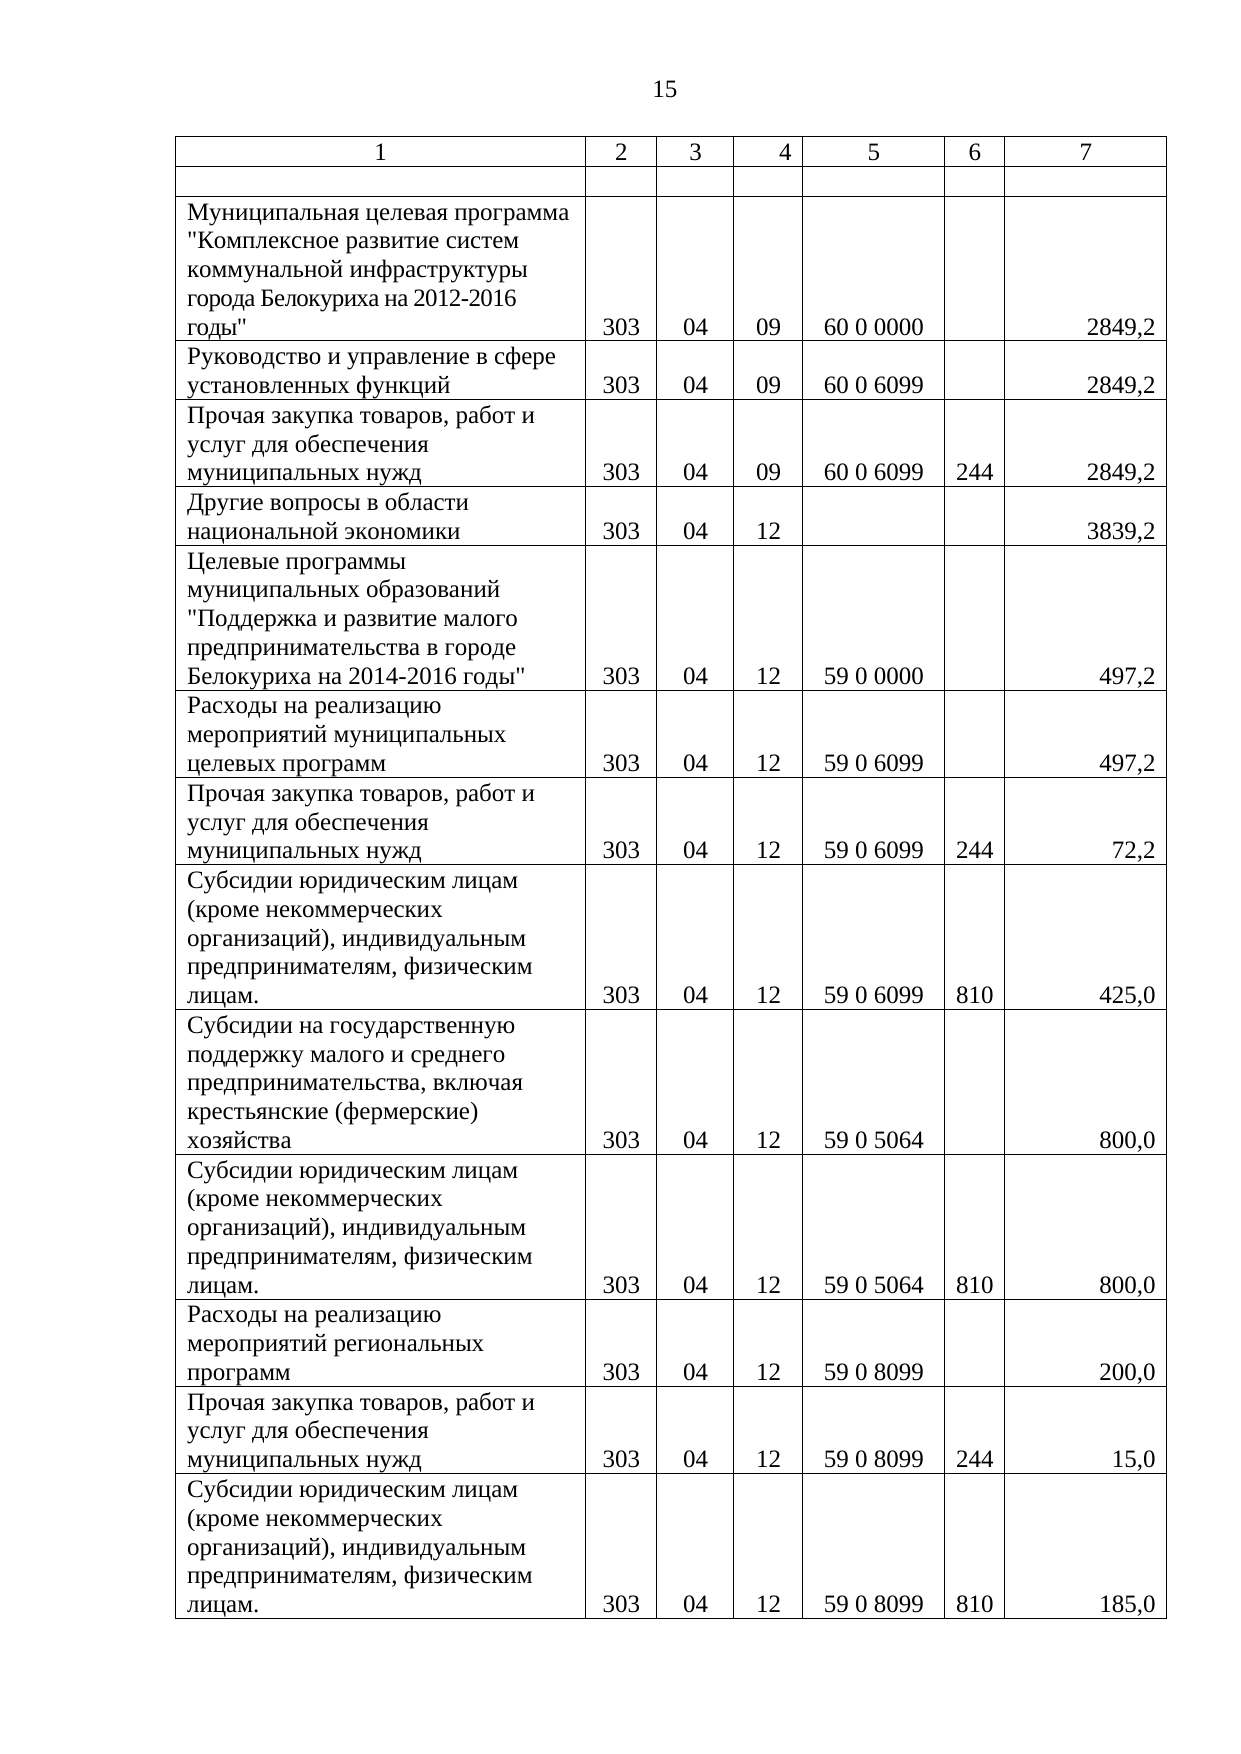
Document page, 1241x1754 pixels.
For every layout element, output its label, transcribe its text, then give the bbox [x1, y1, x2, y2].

table_header 7 [1005, 137, 1166, 166]
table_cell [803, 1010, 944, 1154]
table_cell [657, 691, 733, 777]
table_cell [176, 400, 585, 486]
table_header 4 [734, 137, 802, 166]
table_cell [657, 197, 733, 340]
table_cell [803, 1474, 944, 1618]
table_header 5 [803, 137, 944, 166]
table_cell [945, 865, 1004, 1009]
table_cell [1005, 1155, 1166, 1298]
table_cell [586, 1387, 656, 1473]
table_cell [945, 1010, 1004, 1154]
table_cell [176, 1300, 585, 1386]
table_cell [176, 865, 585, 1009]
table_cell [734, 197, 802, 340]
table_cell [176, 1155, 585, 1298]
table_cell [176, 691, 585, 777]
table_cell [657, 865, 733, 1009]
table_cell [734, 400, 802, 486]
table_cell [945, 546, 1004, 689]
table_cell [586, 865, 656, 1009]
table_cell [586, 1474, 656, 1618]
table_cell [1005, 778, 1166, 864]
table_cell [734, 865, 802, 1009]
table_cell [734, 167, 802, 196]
table_header 6 [945, 137, 1004, 166]
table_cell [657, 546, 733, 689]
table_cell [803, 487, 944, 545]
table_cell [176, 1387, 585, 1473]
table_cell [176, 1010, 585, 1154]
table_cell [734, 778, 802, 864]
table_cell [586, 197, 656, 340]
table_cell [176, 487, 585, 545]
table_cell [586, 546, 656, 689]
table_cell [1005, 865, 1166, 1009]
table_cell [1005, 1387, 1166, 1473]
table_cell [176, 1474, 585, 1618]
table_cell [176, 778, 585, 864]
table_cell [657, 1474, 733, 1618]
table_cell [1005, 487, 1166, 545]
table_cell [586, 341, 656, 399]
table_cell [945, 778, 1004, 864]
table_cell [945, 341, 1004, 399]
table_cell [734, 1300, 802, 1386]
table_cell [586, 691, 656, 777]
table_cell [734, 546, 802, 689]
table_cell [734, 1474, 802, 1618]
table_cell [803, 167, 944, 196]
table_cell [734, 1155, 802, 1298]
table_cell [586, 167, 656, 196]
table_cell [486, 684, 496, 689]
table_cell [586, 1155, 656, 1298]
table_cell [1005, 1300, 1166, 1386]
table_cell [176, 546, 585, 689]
table_header 1 [176, 137, 585, 166]
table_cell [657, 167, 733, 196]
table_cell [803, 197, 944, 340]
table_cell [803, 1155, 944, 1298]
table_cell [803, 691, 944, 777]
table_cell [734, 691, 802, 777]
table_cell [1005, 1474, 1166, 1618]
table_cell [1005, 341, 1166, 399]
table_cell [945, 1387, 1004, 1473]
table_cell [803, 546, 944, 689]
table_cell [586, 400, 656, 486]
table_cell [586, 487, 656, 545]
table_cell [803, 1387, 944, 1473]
table_header 3 [657, 137, 733, 166]
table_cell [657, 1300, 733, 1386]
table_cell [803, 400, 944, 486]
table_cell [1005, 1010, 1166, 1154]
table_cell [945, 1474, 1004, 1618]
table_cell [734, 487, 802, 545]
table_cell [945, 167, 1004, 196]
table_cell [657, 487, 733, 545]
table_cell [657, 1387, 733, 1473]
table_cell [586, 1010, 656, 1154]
table_header 2 [586, 137, 656, 166]
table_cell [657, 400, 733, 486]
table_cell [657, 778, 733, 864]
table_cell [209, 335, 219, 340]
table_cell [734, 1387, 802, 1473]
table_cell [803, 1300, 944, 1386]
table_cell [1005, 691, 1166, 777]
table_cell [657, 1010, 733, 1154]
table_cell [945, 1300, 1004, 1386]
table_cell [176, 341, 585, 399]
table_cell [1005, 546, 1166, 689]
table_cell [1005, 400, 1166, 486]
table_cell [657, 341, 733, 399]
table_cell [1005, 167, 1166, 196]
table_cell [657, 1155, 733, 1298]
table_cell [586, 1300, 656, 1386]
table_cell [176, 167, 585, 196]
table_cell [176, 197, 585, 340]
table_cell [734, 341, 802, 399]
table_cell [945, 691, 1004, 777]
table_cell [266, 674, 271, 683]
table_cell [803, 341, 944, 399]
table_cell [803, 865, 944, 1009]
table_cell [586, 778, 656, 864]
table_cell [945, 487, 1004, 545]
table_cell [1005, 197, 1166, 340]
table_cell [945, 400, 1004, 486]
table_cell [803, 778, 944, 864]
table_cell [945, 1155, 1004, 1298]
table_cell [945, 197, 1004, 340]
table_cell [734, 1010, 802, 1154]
